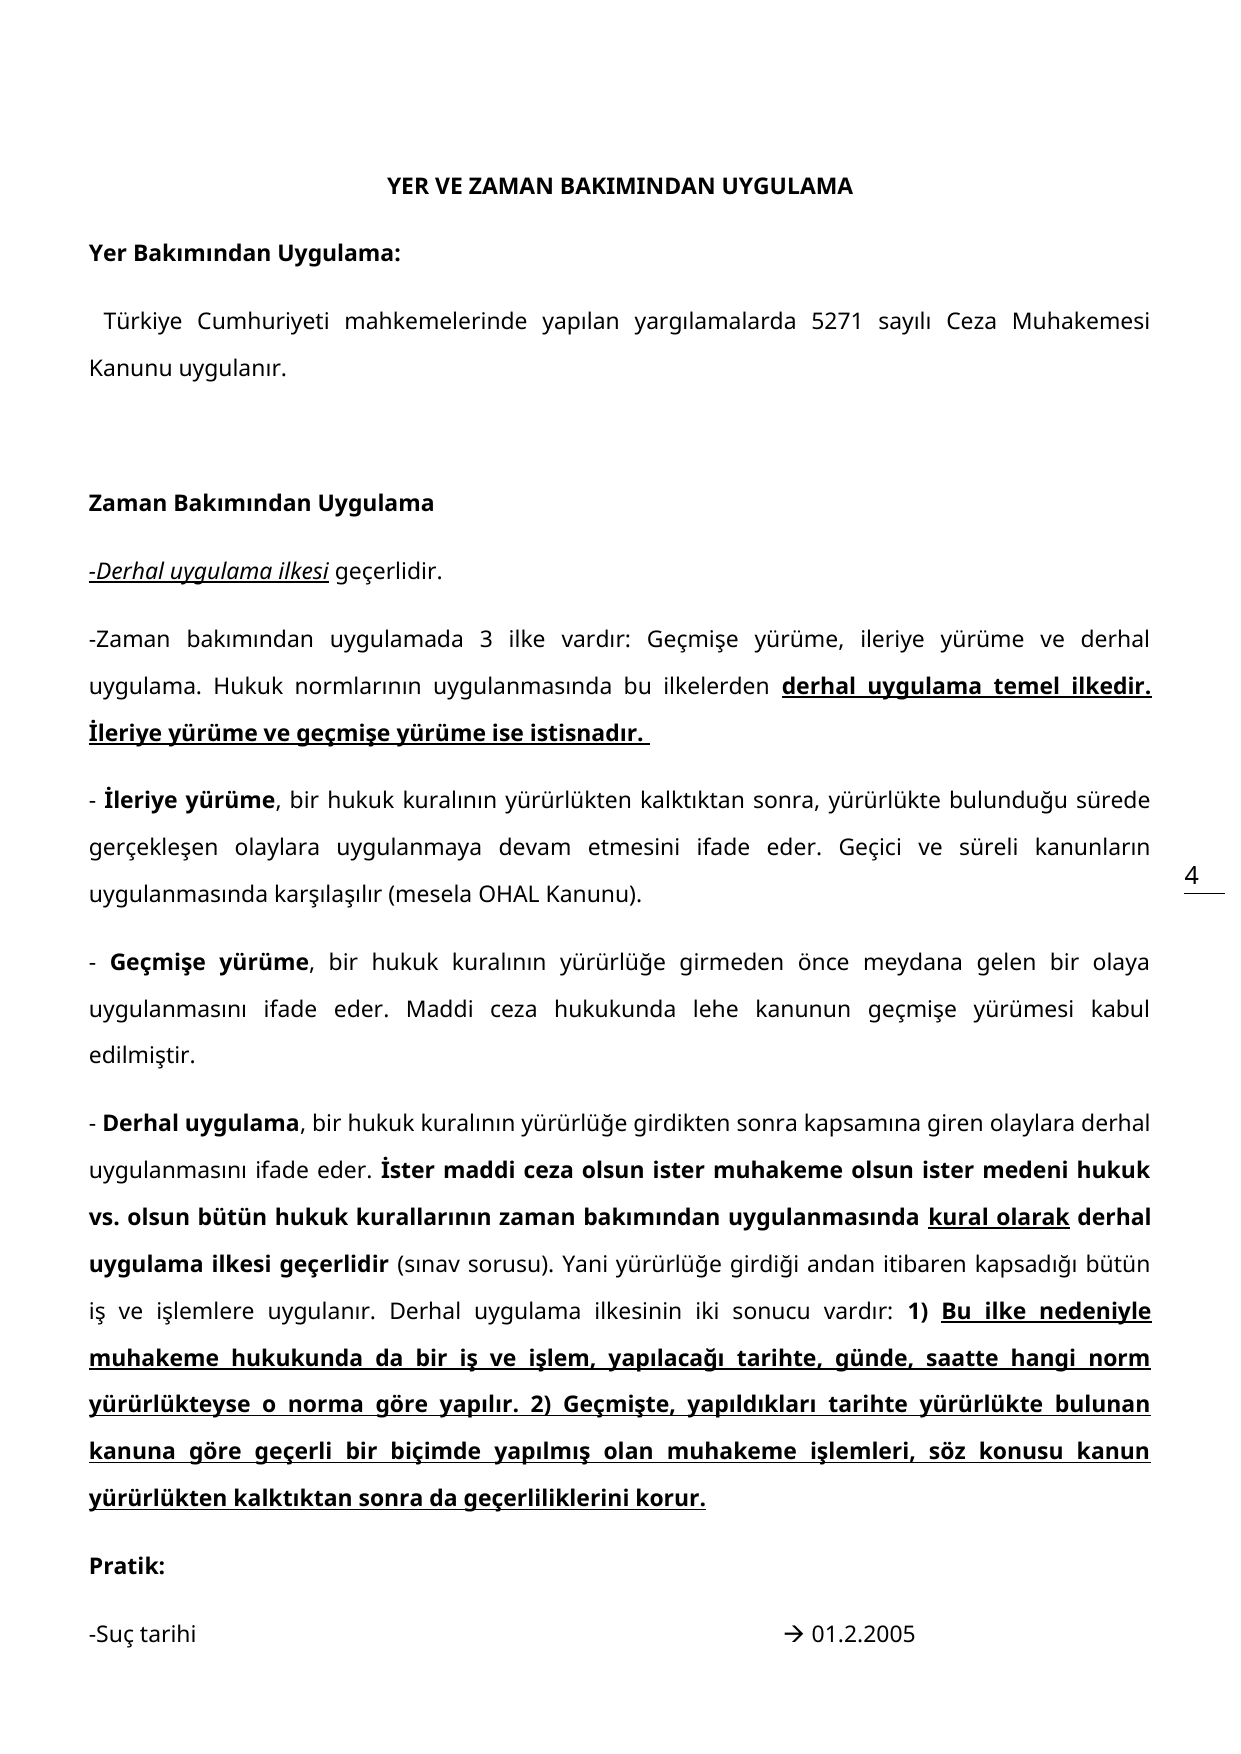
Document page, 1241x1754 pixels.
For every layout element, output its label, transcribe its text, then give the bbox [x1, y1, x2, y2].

text - Geçmişe yürüme, bir hukuk kuralının yürürlüğe girmeden önce meydana gelen bir olaya uygulanmasını ifade eder. Maddi ceza hukukunda lehe kanunun geçmişe yürümesi kabul edilmiştir. [89, 946, 1152, 1071]
text -Suç tarihi 01.2.2005 [89, 1617, 1152, 1649]
text - Derhal uygulama, bir hukuk kuralının yürürlüğe girdikten sonra kapsamına giren olaylara derhal uygulanmasını ifade eder. İster maddi ceza olsun ister muhakeme olsun ister medeni hukuk vs. olsun bütün hukuk kurallarının zaman bakımından uygulanmasında kural olarak derhal uygulama ilkesi geçerlidir (sınav sorusu). Yani yürürlüğe girdiği andan itibaren kapsadığı bütün iş ve işlemlere uygulanır. Derhal uygulama ilkesinin iki sonucu vardır: 1) Bu ilke nedeniyle muhakeme hukukunda da bir iş ve işlem, yapılacağı tarihte, günde, saatte hangi norm yürürlükteyse o norma göre yapılır. 2) Geçmişte, yapıldıkları tarihte yürürlükte bulunan kanuna göre geçerli bir biçimde yapılmış olan muhakeme işlemleri, söz konusu kanun yürürlükten kalktıktan sonra da geçerliliklerini korur. [89, 1107, 1152, 1513]
text - İleriye yürüme, bir hukuk kuralının yürürlükten kalktıktan sonra, yürürlükte bulunduğu sürede gerçekleşen olaylara uygulanmaya devam etmesini ifade eder. Geçici ve süreli kanunların uygulanmasında karşılaşılır (mesela OHAL Kanunu). [89, 784, 1152, 909]
text -Zaman bakımından uygulamada 3 ilke vardır: Geçmişe yürüme, ileriye yürüme ve derhal uygulama. Hukuk normlarının uygulanmasında bu ilkelerden derhal uygulama temel ilkedir. İleriye yürüme ve geçmişe yürüme ise istisnadır. [89, 623, 1152, 748]
text Türkiye Cumhuriyeti mahkemelerinde yapılan yargılamalarda 5271 sayılı Ceza Muhakemesi Kanunu uygulanır. [89, 305, 1152, 383]
text Pratik: [89, 1550, 1152, 1581]
text -Derhal uygulama ilkesi geçerlidir. [89, 555, 1152, 586]
text YER VE ZAMAN BAKIMINDAN UYGULAMA [89, 169, 1152, 201]
text Zaman Bakımından Uygulama [89, 487, 1152, 518]
text Yer Bakımından Uygulama: [89, 237, 1152, 268]
